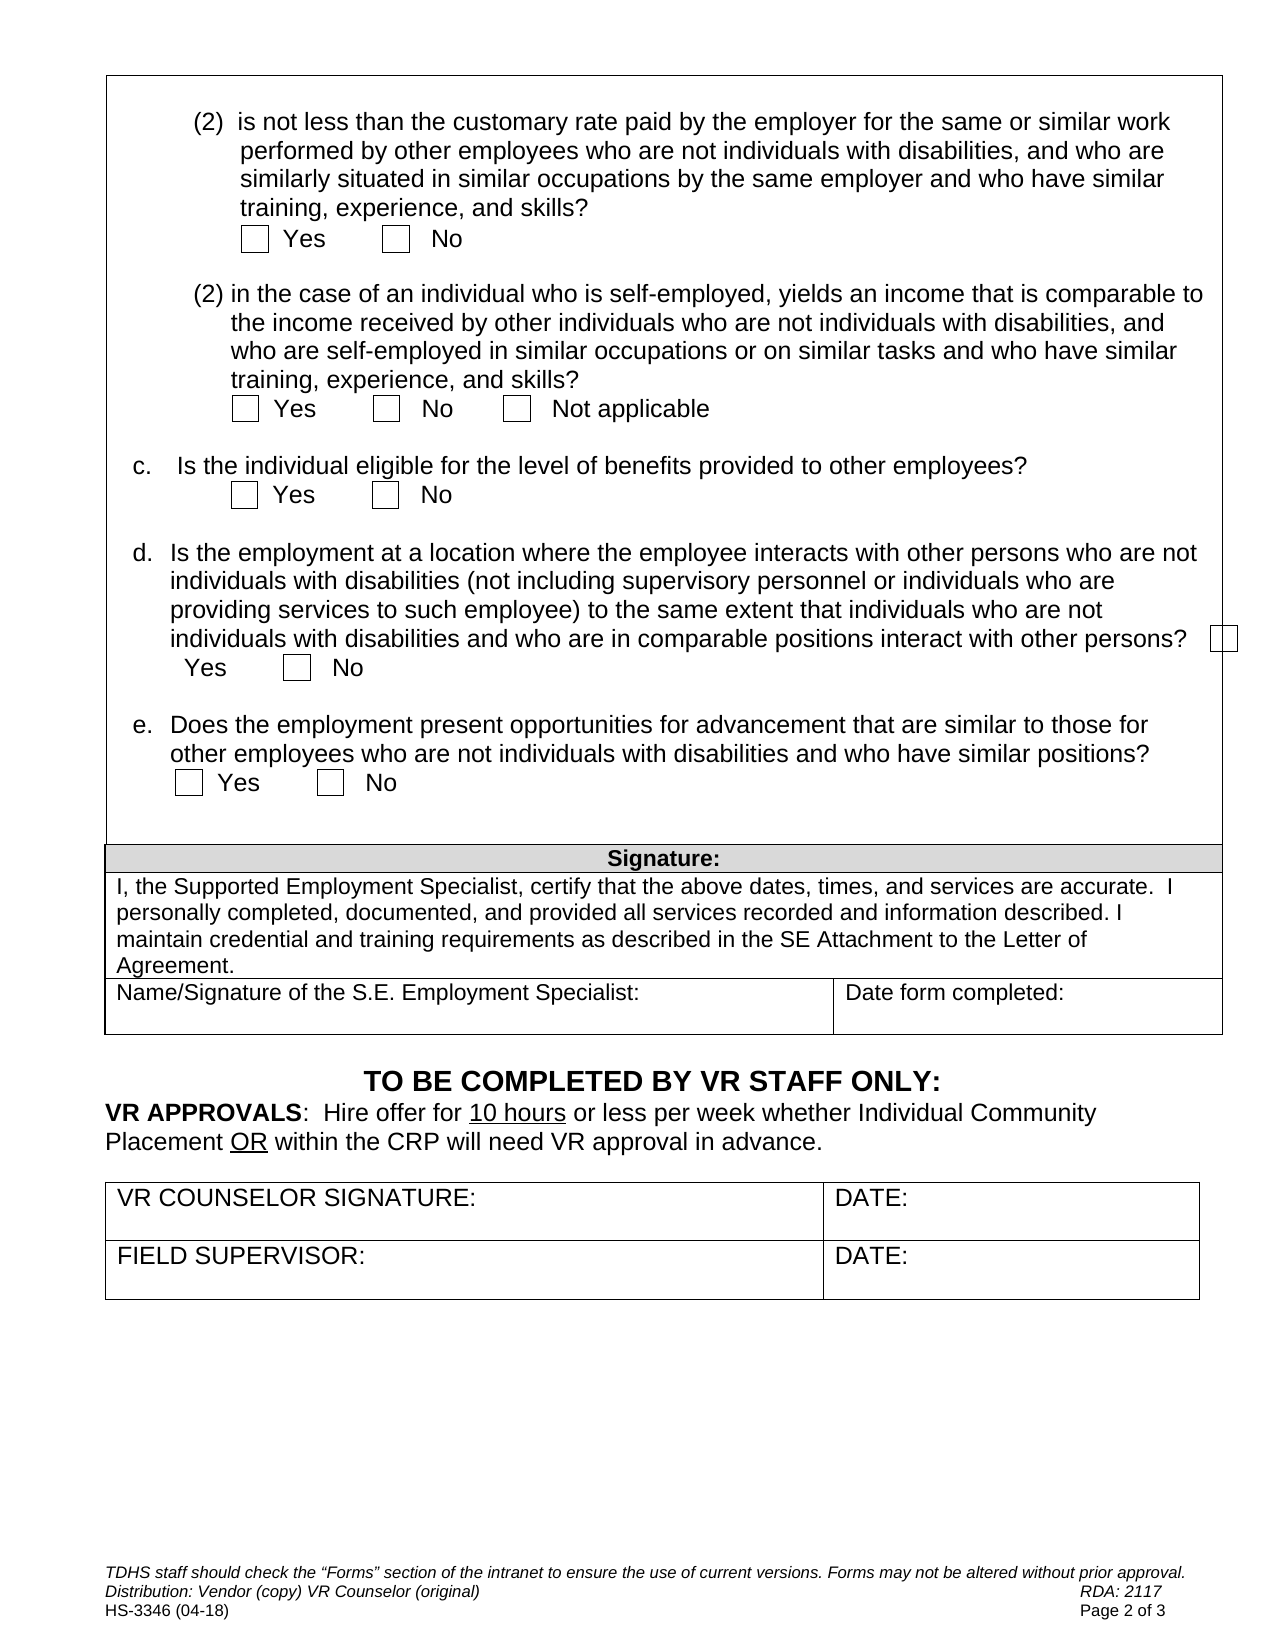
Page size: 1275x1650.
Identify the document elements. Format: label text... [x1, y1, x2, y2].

table_header DATE: [824, 1183, 1199, 1240]
text VR APPROVALS: Hire offer for 10 hours or less per week whether Individual Community Placement OR within the CRP will need VR approval in advance. [105, 1098, 1200, 1155]
table_header VR COUNSELOR SIGNATURE: [106, 1183, 823, 1240]
table_cell Signature: [106, 845, 1222, 872]
table_cell DATE: [824, 1241, 1199, 1299]
table_cell Date form completed: [834, 979, 1222, 1034]
text TO BE COMPLETED BY VR STAFF ONLY: [105, 1064, 1200, 1098]
table_cell Name/Signature of the S.E. Employment Specialist: [106, 979, 833, 1034]
table_cell I, the Supported Employment Specialist, certify that the above dates, times, and services are accurate. I personally completed, documented, and provided all services recorded and information described. I maintain credential and training requirements as described in the SE Attachment to the Letter of Agreement. [106, 873, 1222, 978]
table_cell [107, 76, 1222, 844]
table_cell FIELD SUPERVISOR: [106, 1241, 823, 1299]
